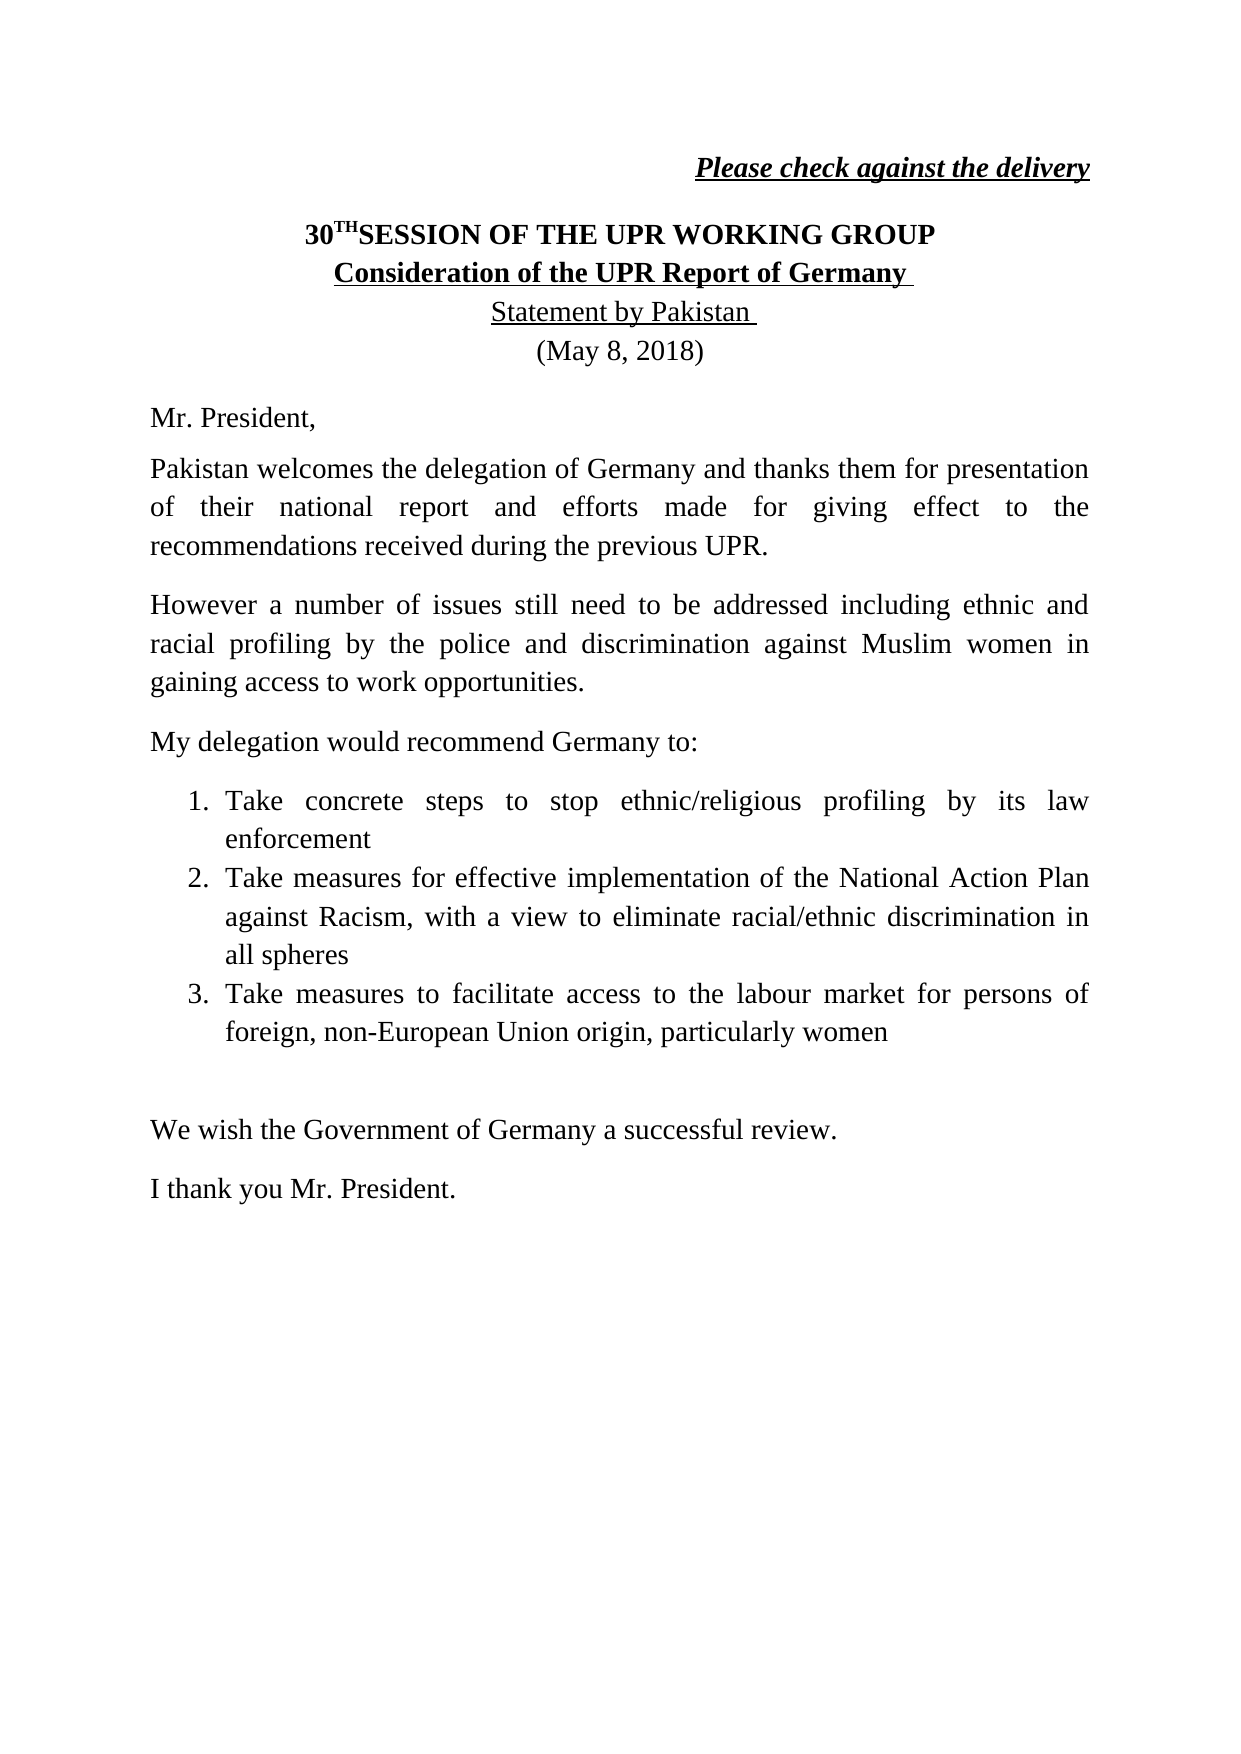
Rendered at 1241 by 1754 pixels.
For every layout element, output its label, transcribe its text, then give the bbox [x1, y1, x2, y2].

list Take measures for effective implementation of the National Action Plan against Racism, with a view to eliminate racial/ethnic discrimination in all spheres [187, 860, 1090, 971]
text We wish the Government of Germany a successful review. [150, 1112, 1090, 1146]
text However a number of issues still need to be addressed including ethnic and racial profiling by the police and discrimination against Muslim women in gaining access to work opportunities. [150, 587, 1090, 698]
list Take measures to facilitate access to the labour market for persons of foreign, non-European Union origin, particularly women [187, 976, 1090, 1048]
text Please check against the delivery [150, 150, 1090, 183]
text Mr. President, [150, 400, 1090, 434]
text My delegation would recommend Germany to: [150, 724, 1090, 757]
text Pakistan welcomes the delegation of Germany and thanks them for presentation of their national report and efforts made for giving effect to the recommendations received during the previous UPR. [150, 451, 1090, 561]
text Statement by Pakistan [150, 294, 1090, 328]
text (May 8, 2018) [150, 333, 1090, 366]
text I thank you Mr. President. [150, 1172, 1090, 1205]
text Consideration of the UPR Report of Germany [150, 256, 1090, 289]
list Take concrete steps to stop ethnic/religious profiling by its law enforcement [187, 783, 1090, 855]
text 30thsession of the UPR Working group [150, 217, 1090, 251]
